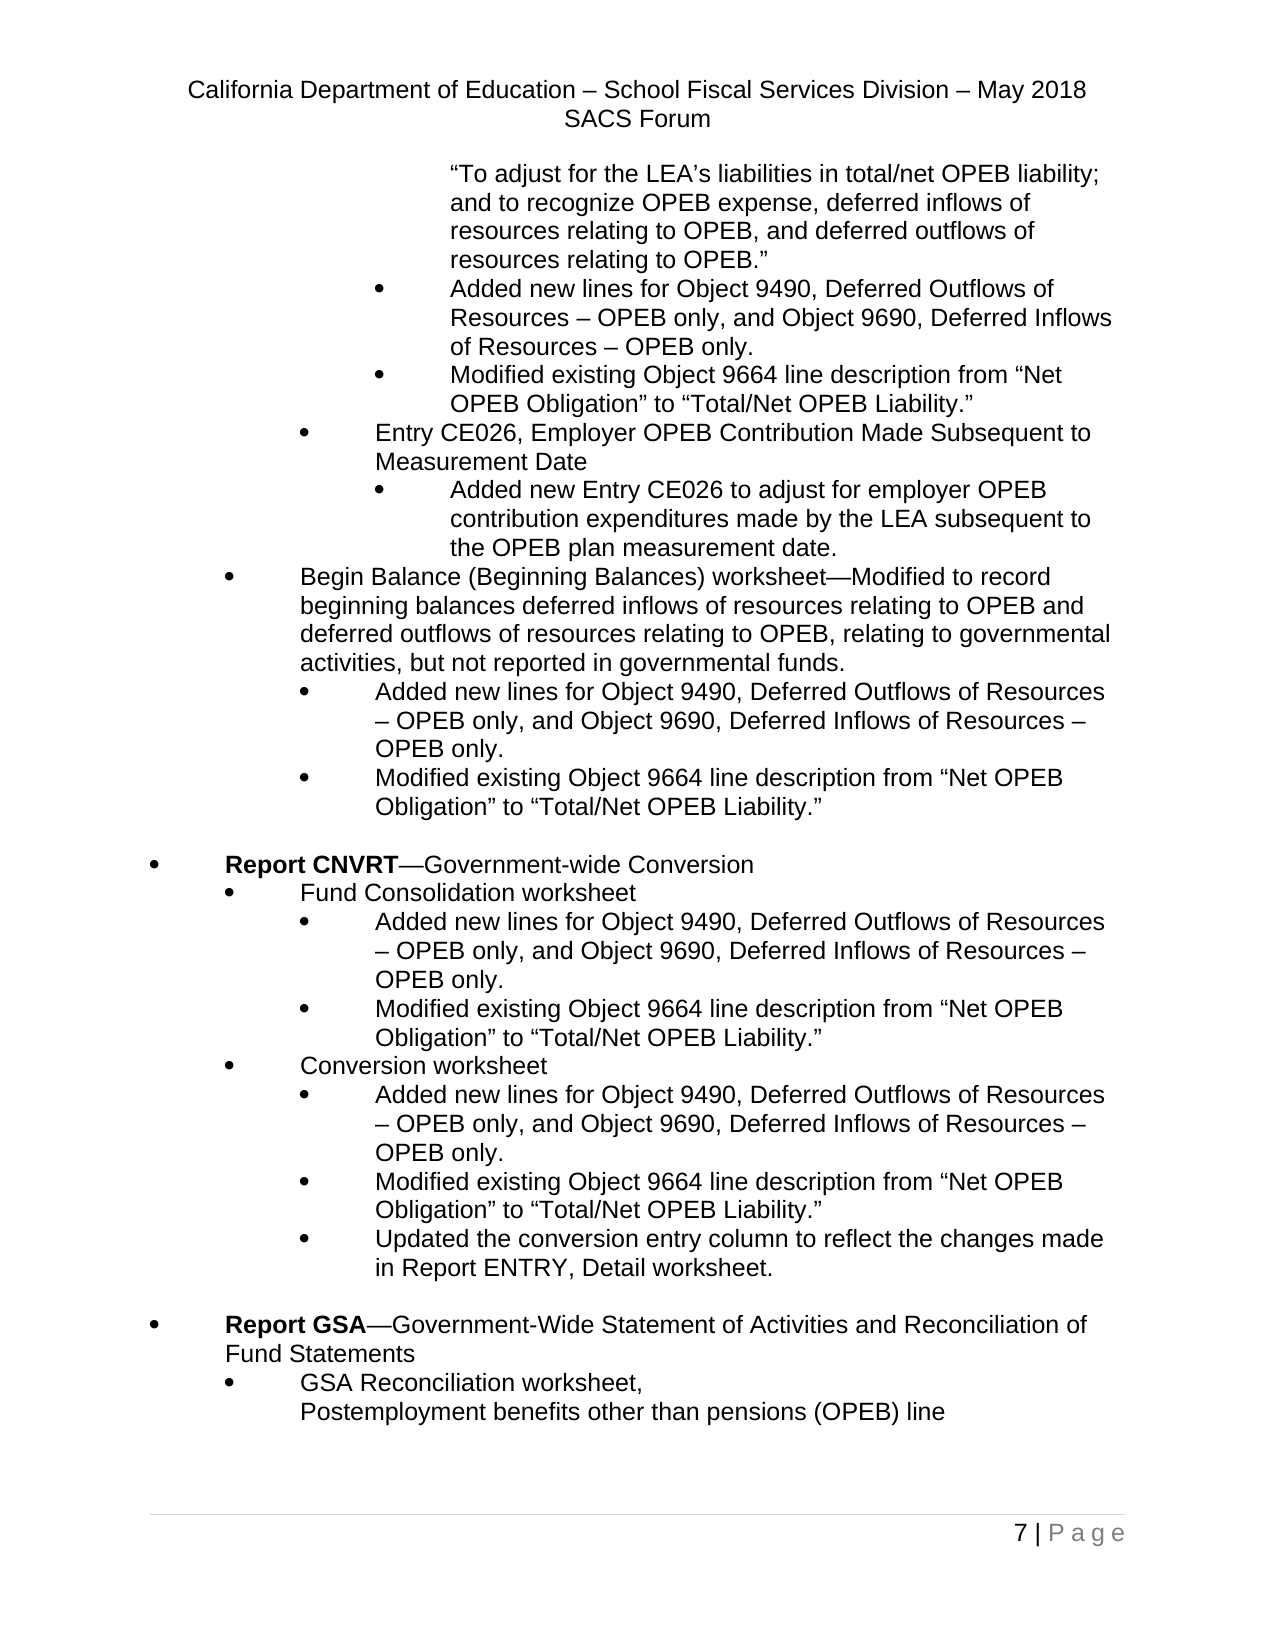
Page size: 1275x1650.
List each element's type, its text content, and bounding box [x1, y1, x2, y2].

list Begin Balance (Beginning Balances) worksheet—Modified to record beginning balances deferred inflows of resources relating to OPEB and deferred outflows of resources relating to OPEB, relating to governmental activities, but not reported in governmental funds. [225, 562, 1125, 677]
list GSA Reconciliation worksheet, Postemployment benefits other than pensions (OPEB) line [225, 1368, 1125, 1426]
list Added new Entry CE026 to adjust for employer OPEB contribution expenditures made by the LEA subsequent to the OPEB plan measurement date. [375, 475, 1125, 562]
list Entry CE026, Employer OPEB Contribution Made Subsequent to Measurement Date [300, 418, 1125, 475]
list Report GSA—Government-Wide Statement of Activities and Reconciliation of Fund Statements [150, 1310, 1125, 1368]
list Added new lines for Object 9490, Deferred Outflows of Resources – OPEB only, and Object 9690, Deferred Inflows of Resources – OPEB only. [300, 677, 1125, 763]
list Added new lines for Object 9490, Deferred Outflows of Resources – OPEB only, and Object 9690, Deferred Inflows of Resources – OPEB only. [300, 1080, 1125, 1166]
list Modified existing Object 9664 line description from “Net OPEB Obligation” to “Total/Net OPEB Liability.” [375, 360, 1125, 418]
list Report CNVRT—Government-wide Conversion [150, 849, 1125, 878]
list Added new lines for Object 9490, Deferred Outflows of Resources – OPEB only, and Object 9690, Deferred Inflows of Resources – OPEB only. [300, 907, 1125, 994]
list Updated the conversion entry column to reflect the changes made in Report ENTRY, Detail worksheet. [300, 1224, 1125, 1282]
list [375, 159, 1125, 274]
list Modified existing Object 9664 line description from “Net OPEB Obligation” to “Total/Net OPEB Liability.” [300, 763, 1125, 821]
list Modified existing Object 9664 line description from “Net OPEB Obligation” to “Total/Net OPEB Liability.” [300, 1166, 1125, 1224]
list Fund Consolidation worksheet [225, 878, 1125, 907]
list Conversion worksheet [225, 1051, 1125, 1080]
list Added new lines for Object 9490, Deferred Outflows of Resources – OPEB only, and Object 9690, Deferred Inflows of Resources – OPEB only. [375, 274, 1125, 360]
list Modified existing Object 9664 line description from “Net OPEB Obligation” to “Total/Net OPEB Liability.” [300, 994, 1125, 1051]
